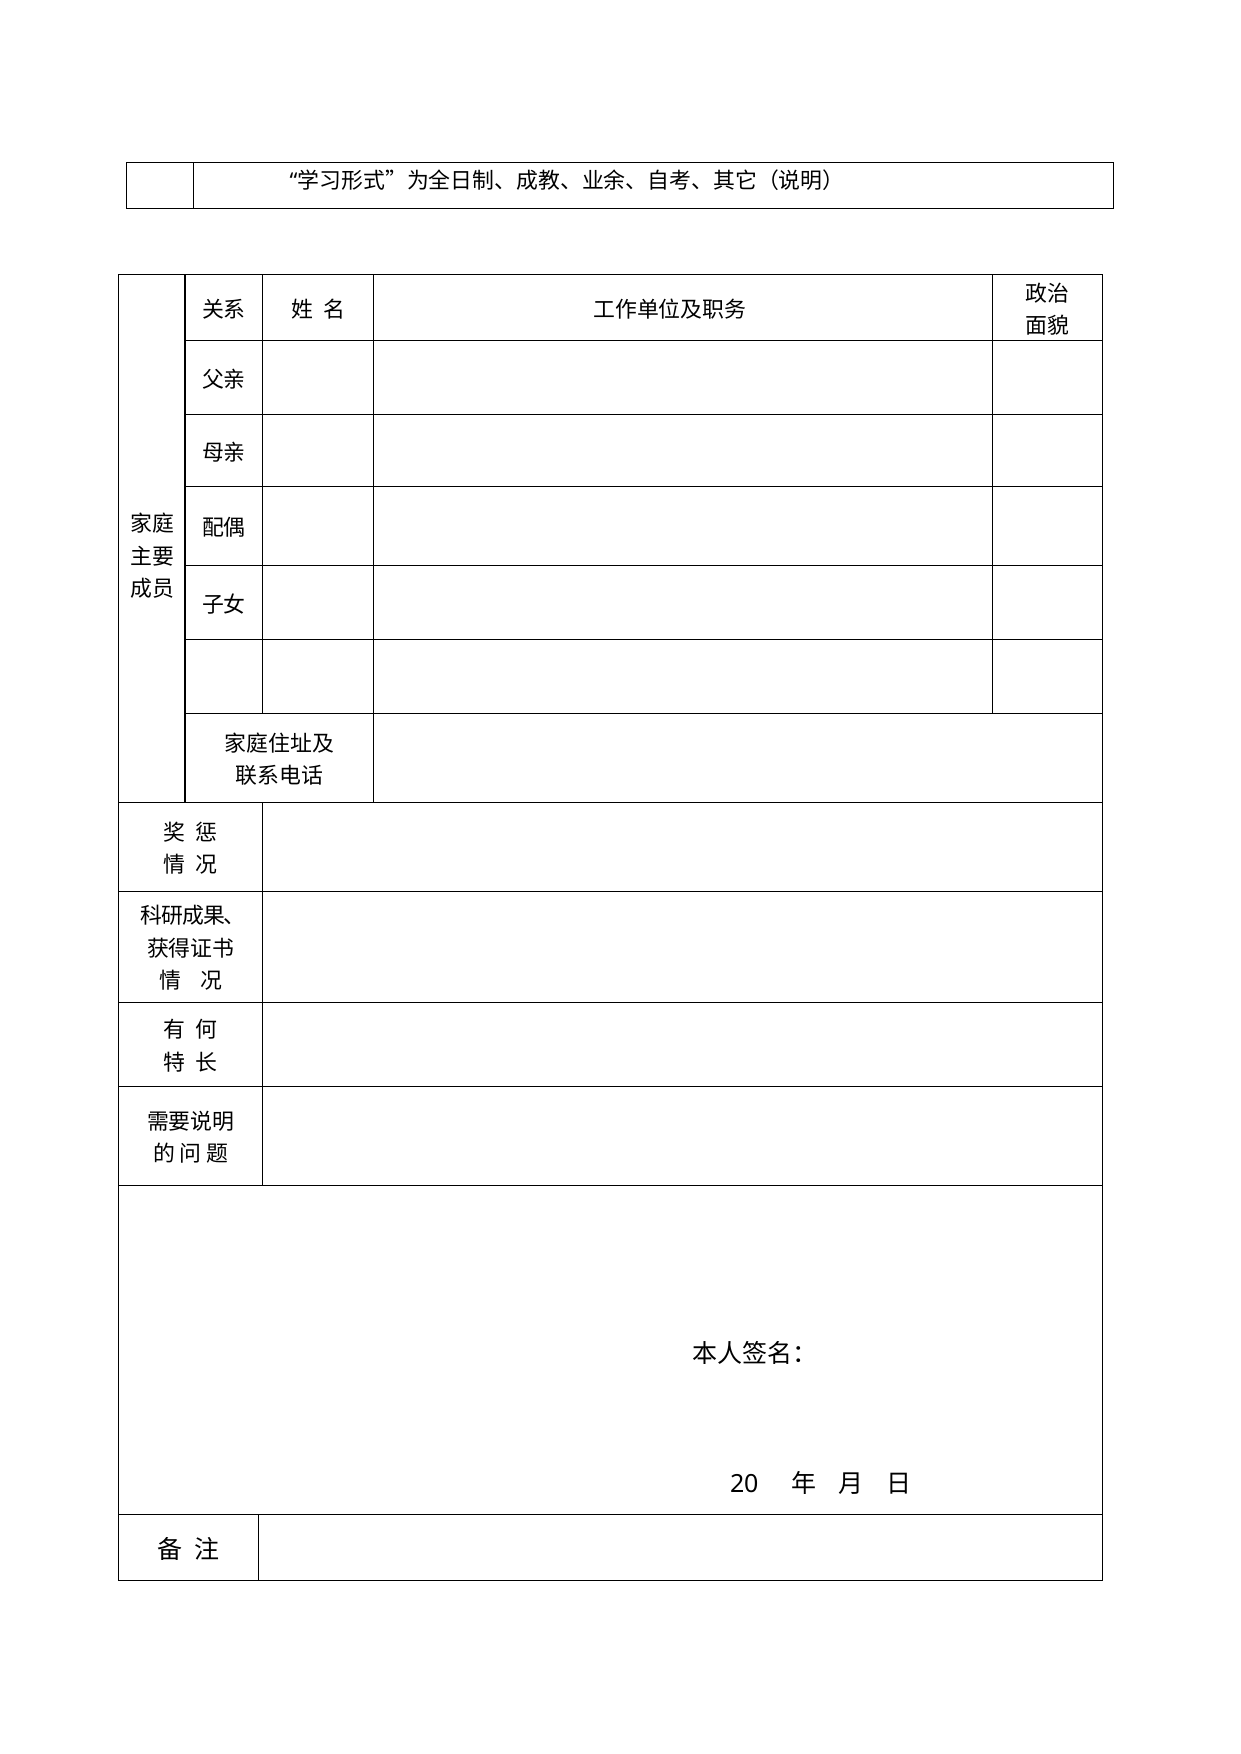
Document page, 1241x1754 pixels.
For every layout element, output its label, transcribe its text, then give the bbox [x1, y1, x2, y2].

table_cell [374, 640, 992, 712]
table_cell [263, 892, 1102, 1002]
table_cell 需要说明 的 问 题 [119, 1087, 262, 1185]
table_cell [993, 415, 1102, 486]
table_cell 父亲 [186, 341, 262, 414]
table_cell 有 何 特 长 [119, 1003, 262, 1086]
table_header 工作单位及职务 [374, 275, 992, 340]
table_header 家庭 主要 成员 [119, 275, 184, 802]
table_cell [374, 714, 1102, 802]
table_cell [259, 1515, 1102, 1580]
table_cell 母亲 [186, 415, 262, 486]
table_cell 本人签名： 20 年 月 日 [119, 1186, 1102, 1514]
table_cell [374, 415, 992, 486]
table_header 政治 面貌 [993, 275, 1102, 340]
table_cell [993, 640, 1102, 712]
table_cell [263, 803, 1102, 891]
table_cell [374, 487, 992, 565]
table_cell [194, 163, 1113, 208]
table_cell [263, 415, 373, 486]
table_cell [993, 487, 1102, 565]
table_cell [263, 1003, 1102, 1086]
table_cell 家庭住址及 联系电话 [186, 714, 373, 802]
table_cell 子女 [186, 566, 262, 639]
table_cell 备 注 [119, 1515, 258, 1580]
table_cell [374, 566, 992, 639]
table_header 关系 [186, 275, 262, 340]
table_cell 奖 惩 情 况 [119, 803, 262, 891]
table_cell [993, 566, 1102, 639]
table_cell [263, 341, 373, 414]
table_cell 科研成果、 获得证书 情 况 [119, 892, 262, 1002]
table_cell [263, 487, 373, 565]
table_header 姓 名 [263, 275, 373, 340]
table_cell [993, 341, 1102, 414]
table_cell 配偶 [186, 487, 262, 565]
table_cell [263, 1087, 1102, 1185]
table_cell [374, 341, 992, 414]
table_cell [263, 640, 373, 712]
table_cell [186, 640, 262, 712]
table_cell [263, 566, 373, 639]
